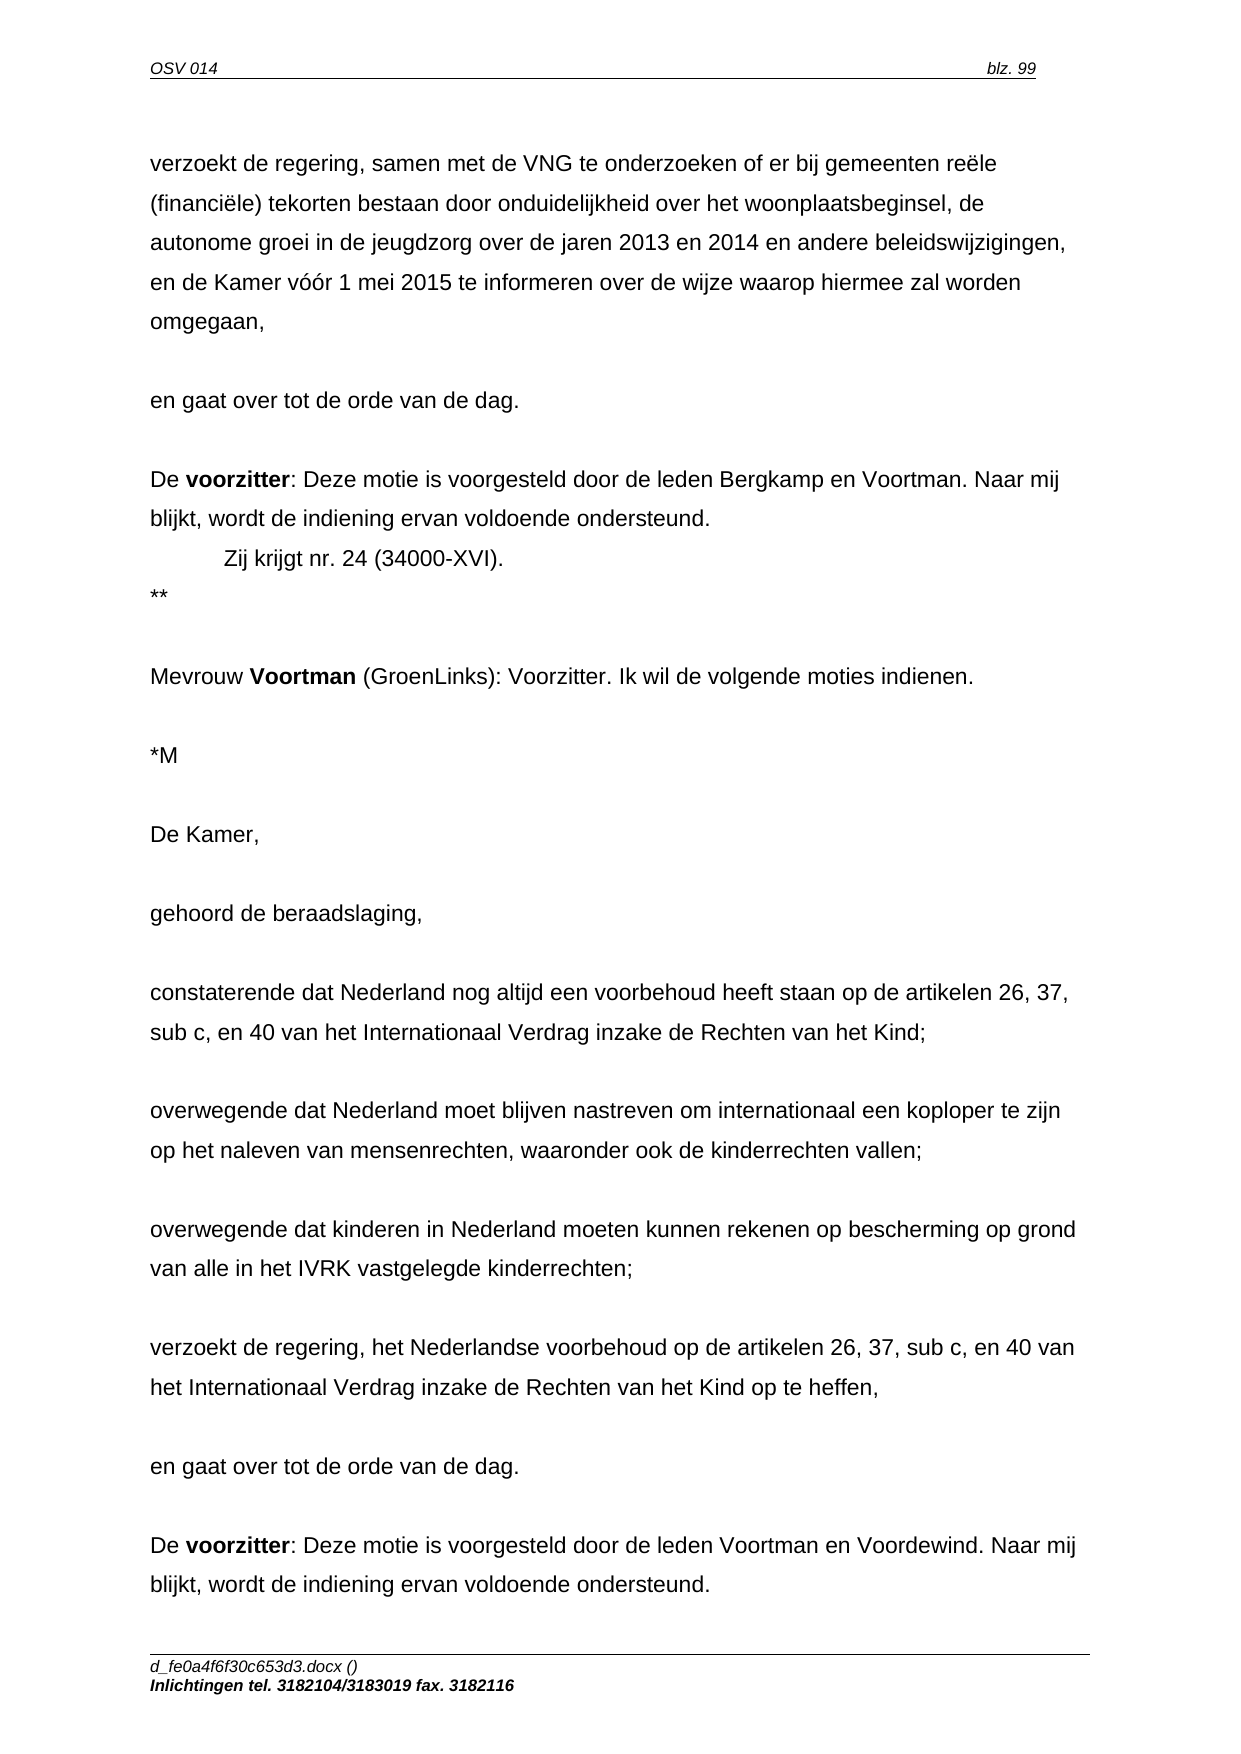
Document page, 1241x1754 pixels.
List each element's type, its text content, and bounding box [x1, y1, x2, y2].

text overwegende dat kinderen in Nederland moeten kunnen rekenen op bescherming op grond van alle in het IVRK vastgelegde kinderrechten; [150, 1216, 1090, 1282]
text verzoekt de regering, samen met de VNG te onderzoeken of er bij gemeenten reële (financiële) tekorten bestaan door onduidelijkheid over het woonplaatsbeginsel, de autonome groei in de jeugdzorg over de jaren 2013 en 2014 en andere beleidswijzigingen, en de Kamer vóór 1 mei 2015 te informeren over de wijze waarop hiermee zal worden omgegaan, [150, 150, 1090, 334]
text constaterende dat Nederland nog altijd een voorbehoud heeft staan op de artikelen 26, 37, sub c, en 40 van het Internationaal Verdrag inzake de Rechten van het Kind; [150, 979, 1090, 1045]
text overwegende dat Nederland moet blijven nastreven om internationaal een koploper te zijn op het naleven van mensenrechten, waaronder ook de kinderrechten vallen; [150, 1097, 1090, 1163]
text en gaat over tot de orde van de dag. [150, 387, 1090, 413]
text verzoekt de regering, het Nederlandse voorbehoud op de artikelen 26, 37, sub c, en 40 van het Internationaal Verdrag inzake de Rechten van het Kind op te heffen, [150, 1334, 1090, 1400]
text gehoord de beraadslaging, [150, 900, 1090, 926]
text De Kamer, [150, 821, 1090, 847]
text De voorzitter: Deze motie is voorgesteld door de leden Bergkamp en Voortman. Naar mij blijkt, wordt de indiening ervan voldoende ondersteund. [150, 466, 1090, 532]
text Zij krijgt nr. 24 (34000-XVI). [150, 545, 1090, 571]
text Mevrouw Voortman (GroenLinks): Voorzitter. Ik wil de volgende moties indienen. [150, 663, 1090, 689]
text De voorzitter: Deze motie is voorgesteld door de leden Voortman en Voordewind. Naar mij blijkt, wordt de indiening ervan voldoende ondersteund. [150, 1532, 1090, 1598]
text en gaat over tot de orde van de dag. [150, 1453, 1090, 1479]
text *M [150, 742, 1090, 768]
text ** [150, 584, 1090, 611]
